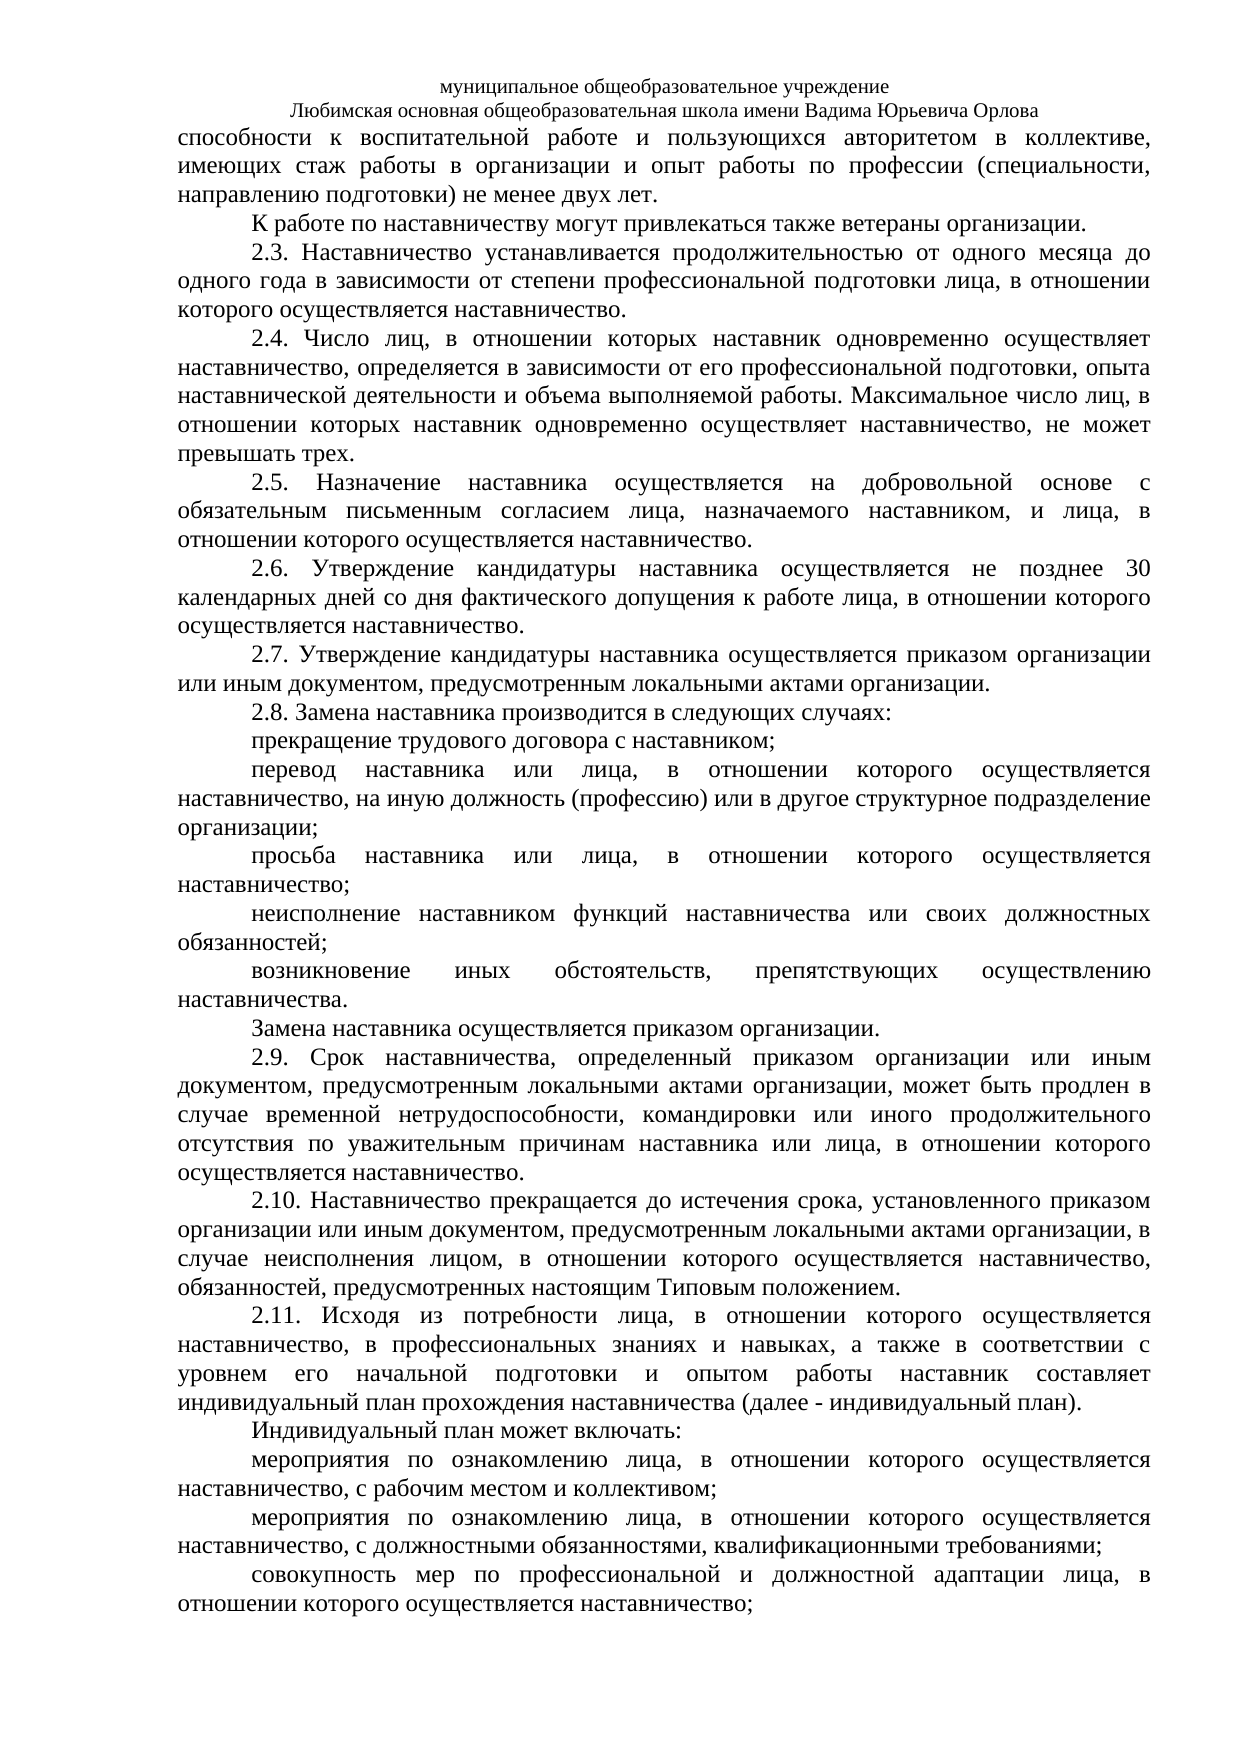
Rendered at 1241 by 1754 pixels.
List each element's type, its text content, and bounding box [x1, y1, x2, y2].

text мероприятия по ознакомлению лица, в отношении которого осуществляется наставничество, с рабочим местом и коллективом; [177, 1444, 1152, 1502]
text 2.7. Утверждение кандидатуры наставника осуществляется приказом организации или иным документом, предусмотренным локальными актами организации. [177, 639, 1152, 697]
text 2.8. Замена наставника производится в следующих случаях: [177, 697, 1152, 726]
text просьба наставника или лица, в отношении которого осуществляется наставничество; [177, 841, 1152, 898]
text прекращение трудового договора с наставником; [177, 726, 1152, 754]
text Замена наставника осуществляется приказом организации. [177, 1013, 1152, 1042]
text 2.6. Утверждение кандидатуры наставника осуществляется не позднее 30 календарных дней со дня фактического допущения к работе лица, в отношении которого осуществляется наставничество. [177, 553, 1152, 639]
text 2.10. Наставничество прекращается до истечения срока, установленного приказом организации или иным документом, предусмотренным локальными актами организации, в случае неисполнения лицом, в отношении которого осуществляется наставничество, обязанностей, предусмотренных настоящим Типовым положением. [177, 1186, 1152, 1301]
text возникновение иных обстоятельств, препятствующих осуществлению наставничества. [177, 956, 1152, 1013]
text 2.4. Число лиц, в отношении которых наставник одновременно осуществляет наставничество, определяется в зависимости от его профессиональной подготовки, опыта наставнической деятельности и объема выполняемой работы. Максимальное число лиц, в отношении которых наставник одновременно осуществляет наставничество, не может превышать трех. [177, 323, 1152, 467]
text неисполнение наставником функций наставничества или своих должностных обязанностей; [177, 898, 1152, 956]
text перевод наставника или лица, в отношении которого осуществляется наставничество, на иную должность (профессию) или в другое структурное подразделение организации; [177, 754, 1152, 841]
text 2.11. Исходя из потребности лица, в отношении которого осуществляется наставничество, в профессиональных знаниях и навыках, а также в соответствии с уровнем его начальной подготовки и опытом работы наставник составляет индивидуальный план прохождения наставничества (далее - индивидуальный план). [177, 1301, 1152, 1416]
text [177, 122, 1152, 208]
text мероприятия по ознакомлению лица, в отношении которого осуществляется наставничество, с должностными обязанностями, квалификационными требованиями; [177, 1502, 1152, 1559]
text Индивидуальный план может включать: [177, 1416, 1152, 1444]
text 2.9. Срок наставничества, определенный приказом организации или иным документом, предусмотренным локальными актами организации, может быть продлен в случае временной нетрудоспособности, командировки или иного продолжительного отсутствия по уважительным причинам наставника или лица, в отношении которого осуществляется наставничество. [177, 1042, 1152, 1186]
text совокупность мер по профессиональной и должностной адаптации лица, в отношении которого осуществляется наставничество; [177, 1559, 1152, 1617]
text К работе по наставничеству могут привлекаться также ветераны организации. [177, 208, 1152, 237]
text 2.3. Наставничество устанавливается продолжительностью от одного месяца до одного года в зависимости от степени профессиональной подготовки лица, в отношении которого осуществляется наставничество. [177, 237, 1152, 323]
text 2.5. Назначение наставника осуществляется на добровольной основе с обязательным письменным согласием лица, назначаемого наставником, и лица, в отношении которого осуществляется наставничество. [177, 467, 1152, 553]
